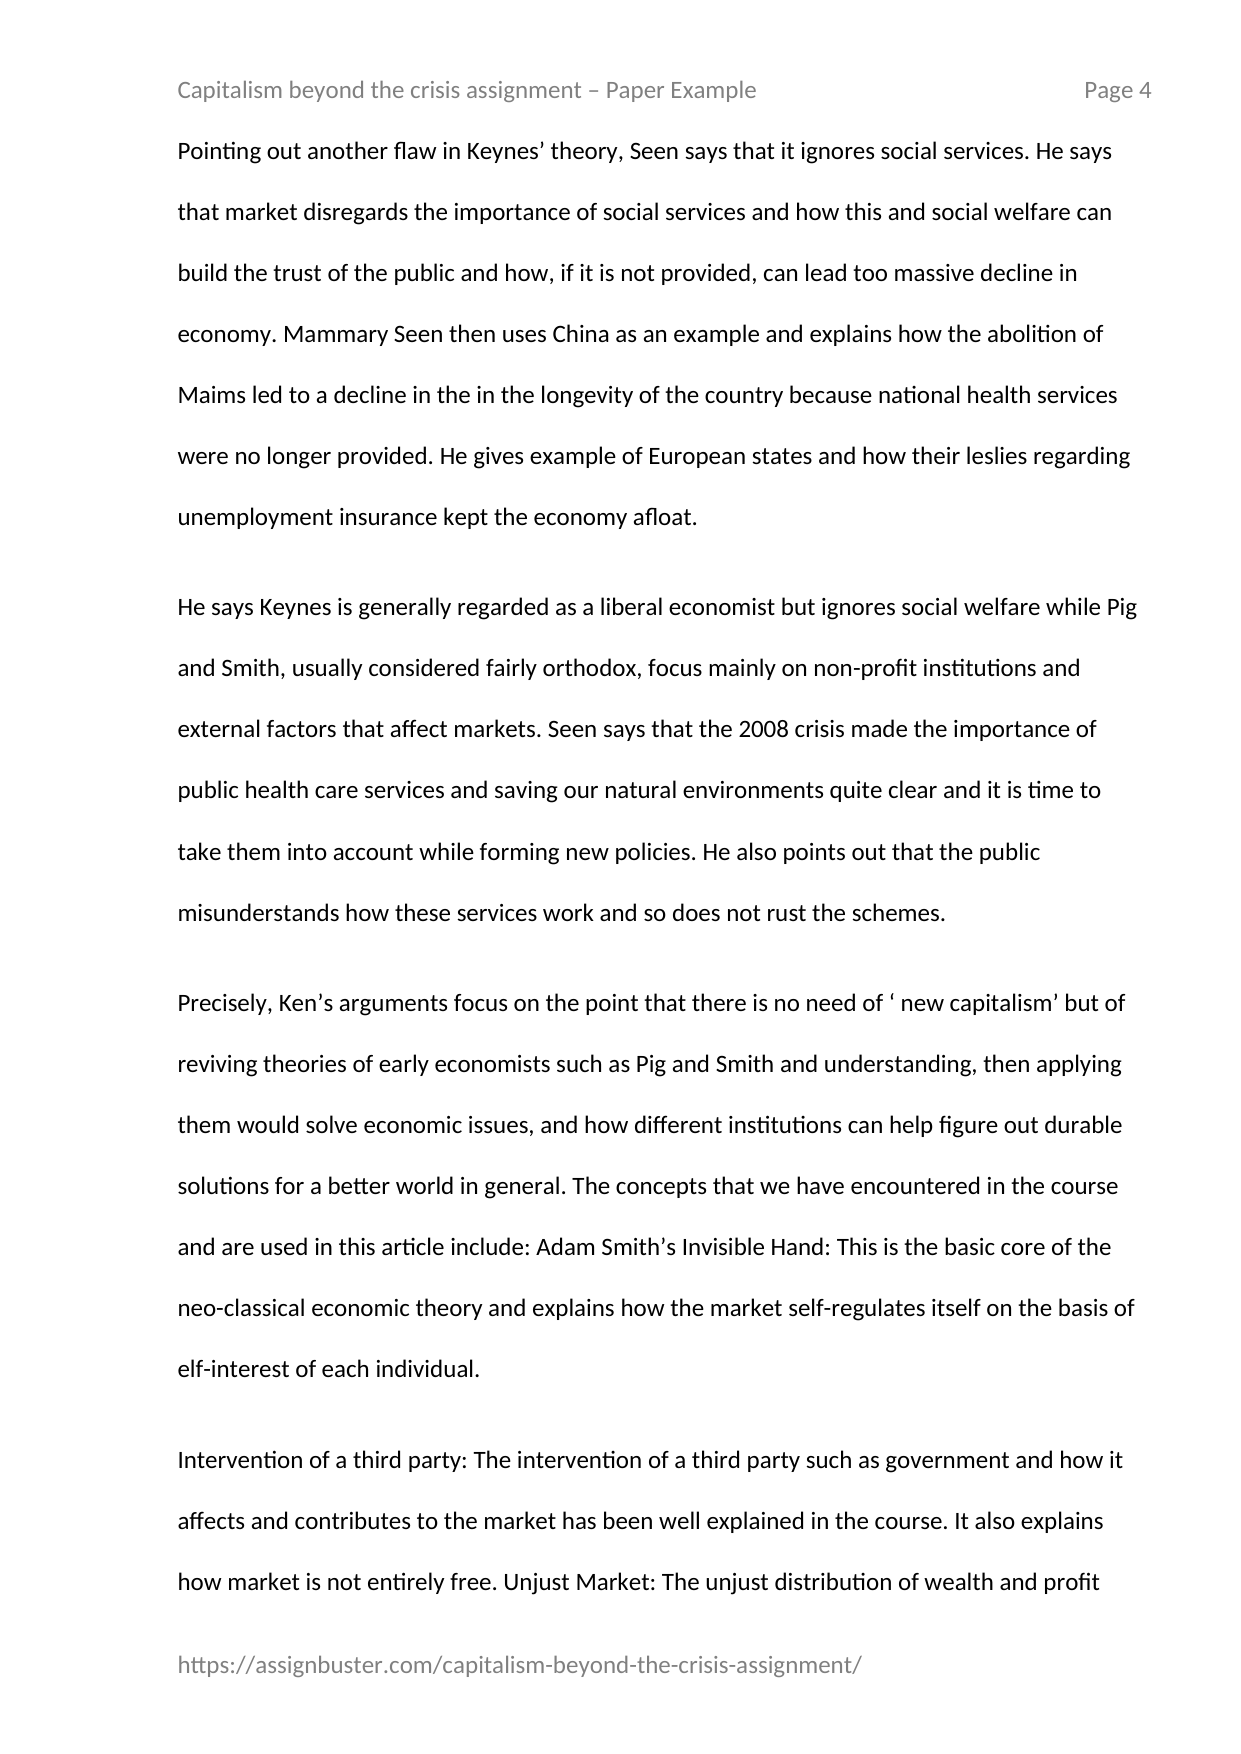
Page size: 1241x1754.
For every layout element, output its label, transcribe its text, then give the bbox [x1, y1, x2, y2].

text Precisely, Ken’s arguments focus on the point that there is no need of ‘ new capitalism’ but of reviving theories of early economists such as Pig and Smith and understanding, then applying them would solve economic issues, and how different institutions can help figure out durable solutions for a better world in general. The concepts that we have encountered in the course and are used in this article include: Adam Smith’s Invisible Hand: This is the basic core of the neo-classical economic theory and explains how the market self-regulates itself on the basis of elf-interest of each individual. [177, 987, 1152, 1384]
text He says Keynes is generally regarded as a liberal economist but ignores social welfare while Pig and Smith, usually considered fairly orthodox, focus mainly on non-profit institutions and external factors that affect markets. Seen says that the 2008 crisis made the importance of public health care services and saving our natural environments quite clear and it is time to take them into account while forming new policies. He also points out that the public misunderstands how these services work and so does not rust the schemes. [177, 592, 1152, 927]
text Pointing out another flaw in Keynes’ theory, Seen says that it ignores social services. He says that market disregards the importance of social services and how this and social welfare can build the trust of the public and how, if it is not provided, can lead too massive decline in economy. Mammary Seen then uses China as an example and explains how the abolition of Maims led to a decline in the in the longevity of the country because national health services were no longer provided. He gives example of European states and how their leslies regarding unemployment insurance kept the economy afloat. [177, 135, 1152, 532]
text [177, 1444, 1152, 1597]
